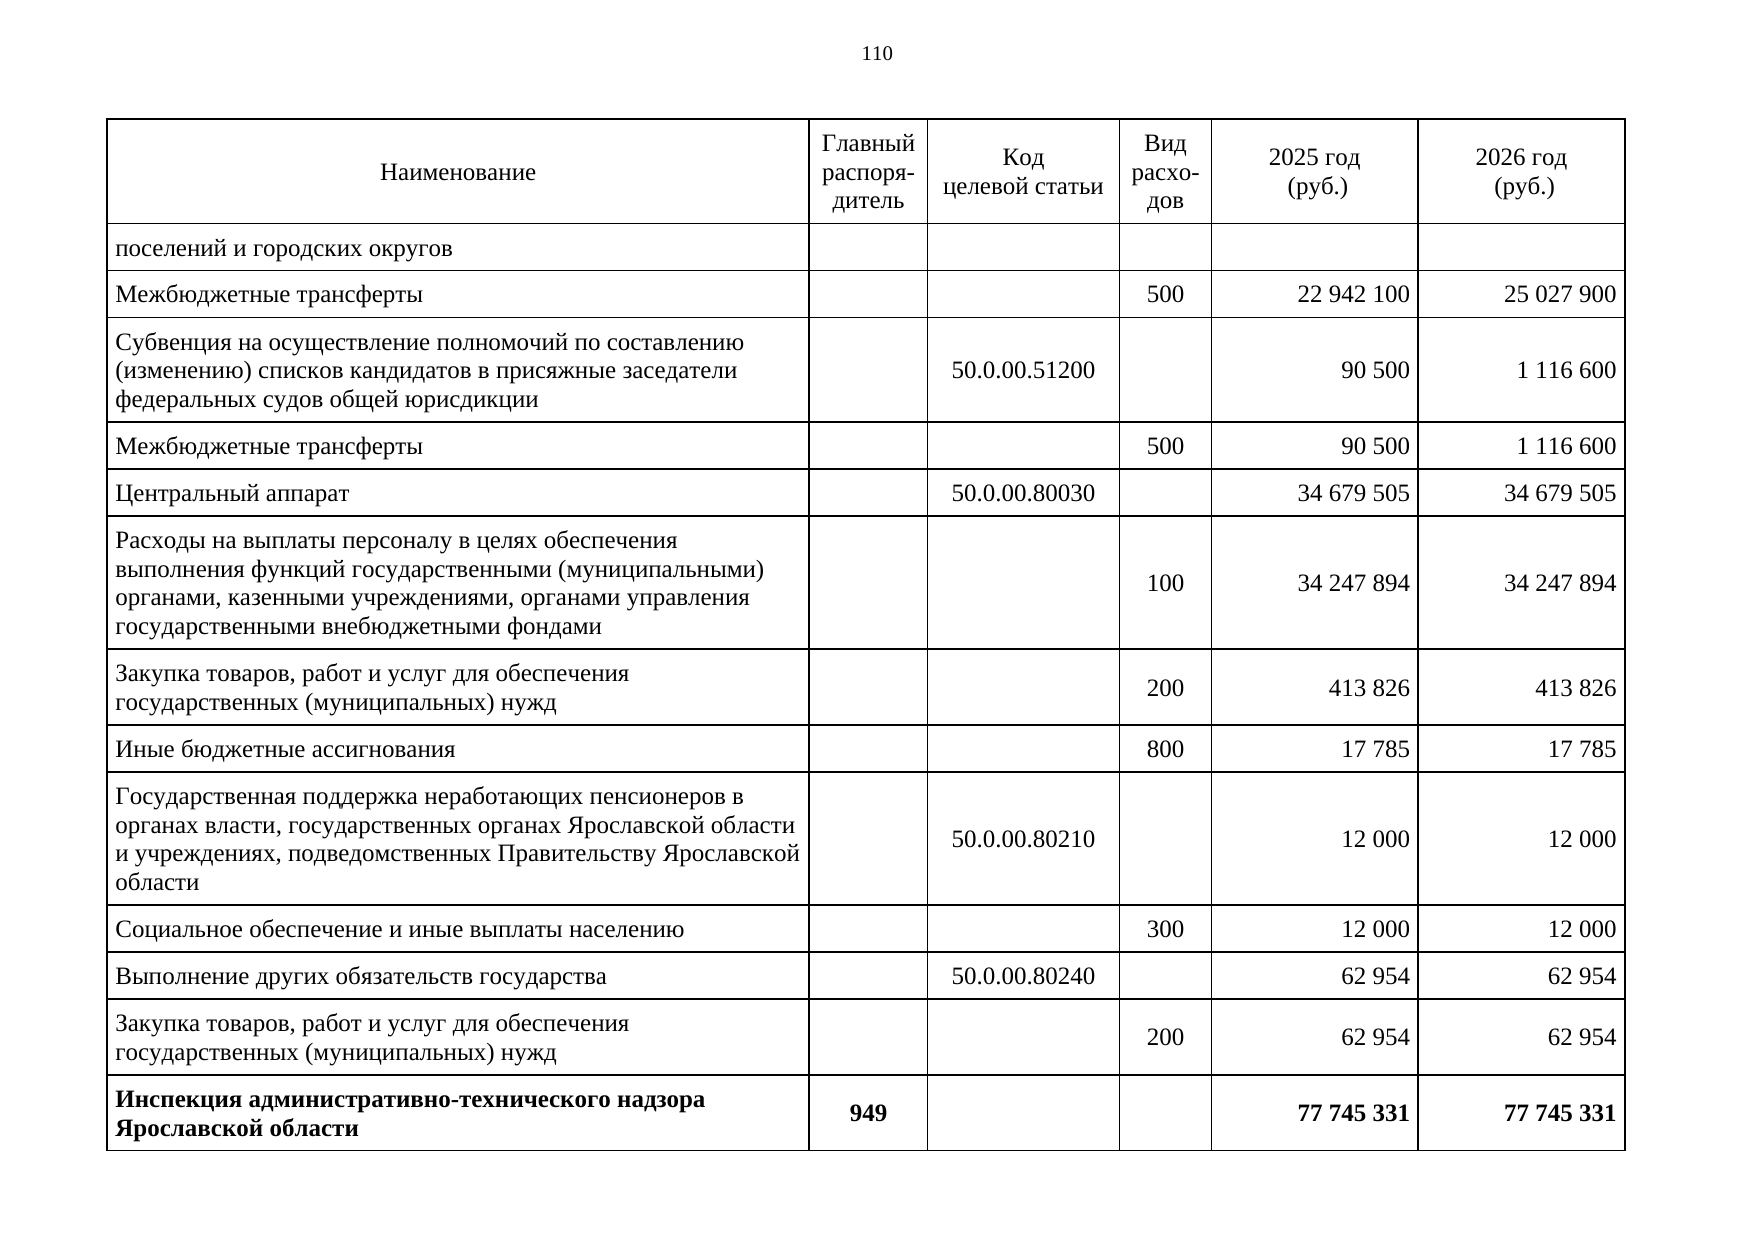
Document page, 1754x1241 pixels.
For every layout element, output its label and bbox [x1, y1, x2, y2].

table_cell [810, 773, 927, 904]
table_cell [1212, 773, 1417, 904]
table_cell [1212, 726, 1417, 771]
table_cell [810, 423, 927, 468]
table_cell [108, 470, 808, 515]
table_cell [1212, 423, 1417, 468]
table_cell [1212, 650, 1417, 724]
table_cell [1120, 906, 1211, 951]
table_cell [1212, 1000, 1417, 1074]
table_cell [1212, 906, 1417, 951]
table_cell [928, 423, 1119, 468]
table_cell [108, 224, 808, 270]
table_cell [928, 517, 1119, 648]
table_header [810, 120, 927, 223]
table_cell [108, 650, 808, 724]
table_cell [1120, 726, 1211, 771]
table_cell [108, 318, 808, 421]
table_header [1120, 120, 1211, 223]
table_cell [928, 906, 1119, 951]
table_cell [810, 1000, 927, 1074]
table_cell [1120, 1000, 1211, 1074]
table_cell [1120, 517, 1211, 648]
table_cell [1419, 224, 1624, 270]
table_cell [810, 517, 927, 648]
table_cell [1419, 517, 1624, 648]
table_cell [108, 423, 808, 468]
table_header [928, 120, 1119, 223]
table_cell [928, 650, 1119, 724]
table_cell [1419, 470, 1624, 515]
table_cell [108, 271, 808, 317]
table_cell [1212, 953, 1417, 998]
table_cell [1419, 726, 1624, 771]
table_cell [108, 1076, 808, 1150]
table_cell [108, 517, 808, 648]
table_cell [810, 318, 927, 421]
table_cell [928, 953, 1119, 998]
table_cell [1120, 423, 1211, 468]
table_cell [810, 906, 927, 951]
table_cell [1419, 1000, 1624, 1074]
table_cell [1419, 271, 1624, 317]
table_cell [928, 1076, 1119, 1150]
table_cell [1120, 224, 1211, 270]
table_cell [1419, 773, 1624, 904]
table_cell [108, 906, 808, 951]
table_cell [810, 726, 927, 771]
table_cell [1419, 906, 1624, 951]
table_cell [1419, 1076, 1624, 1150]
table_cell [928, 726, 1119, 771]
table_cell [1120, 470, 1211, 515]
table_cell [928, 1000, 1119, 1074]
table_header [1212, 120, 1417, 223]
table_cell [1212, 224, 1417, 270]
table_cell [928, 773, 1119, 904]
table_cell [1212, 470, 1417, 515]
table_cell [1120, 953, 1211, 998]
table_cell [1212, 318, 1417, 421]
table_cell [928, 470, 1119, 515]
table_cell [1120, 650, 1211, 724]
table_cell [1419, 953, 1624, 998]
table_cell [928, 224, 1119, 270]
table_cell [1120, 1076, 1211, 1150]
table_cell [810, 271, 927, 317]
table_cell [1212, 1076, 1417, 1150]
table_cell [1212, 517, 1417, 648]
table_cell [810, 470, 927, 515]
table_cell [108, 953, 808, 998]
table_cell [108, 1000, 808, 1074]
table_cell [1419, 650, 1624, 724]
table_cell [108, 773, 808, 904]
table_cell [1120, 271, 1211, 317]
table_header [108, 120, 808, 223]
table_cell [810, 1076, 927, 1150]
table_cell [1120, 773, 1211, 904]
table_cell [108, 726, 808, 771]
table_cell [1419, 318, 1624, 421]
table_header [1419, 120, 1624, 223]
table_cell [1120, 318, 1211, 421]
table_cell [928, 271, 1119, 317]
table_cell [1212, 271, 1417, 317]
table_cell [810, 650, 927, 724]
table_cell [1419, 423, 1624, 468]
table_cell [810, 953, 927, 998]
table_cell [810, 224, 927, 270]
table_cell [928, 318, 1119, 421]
